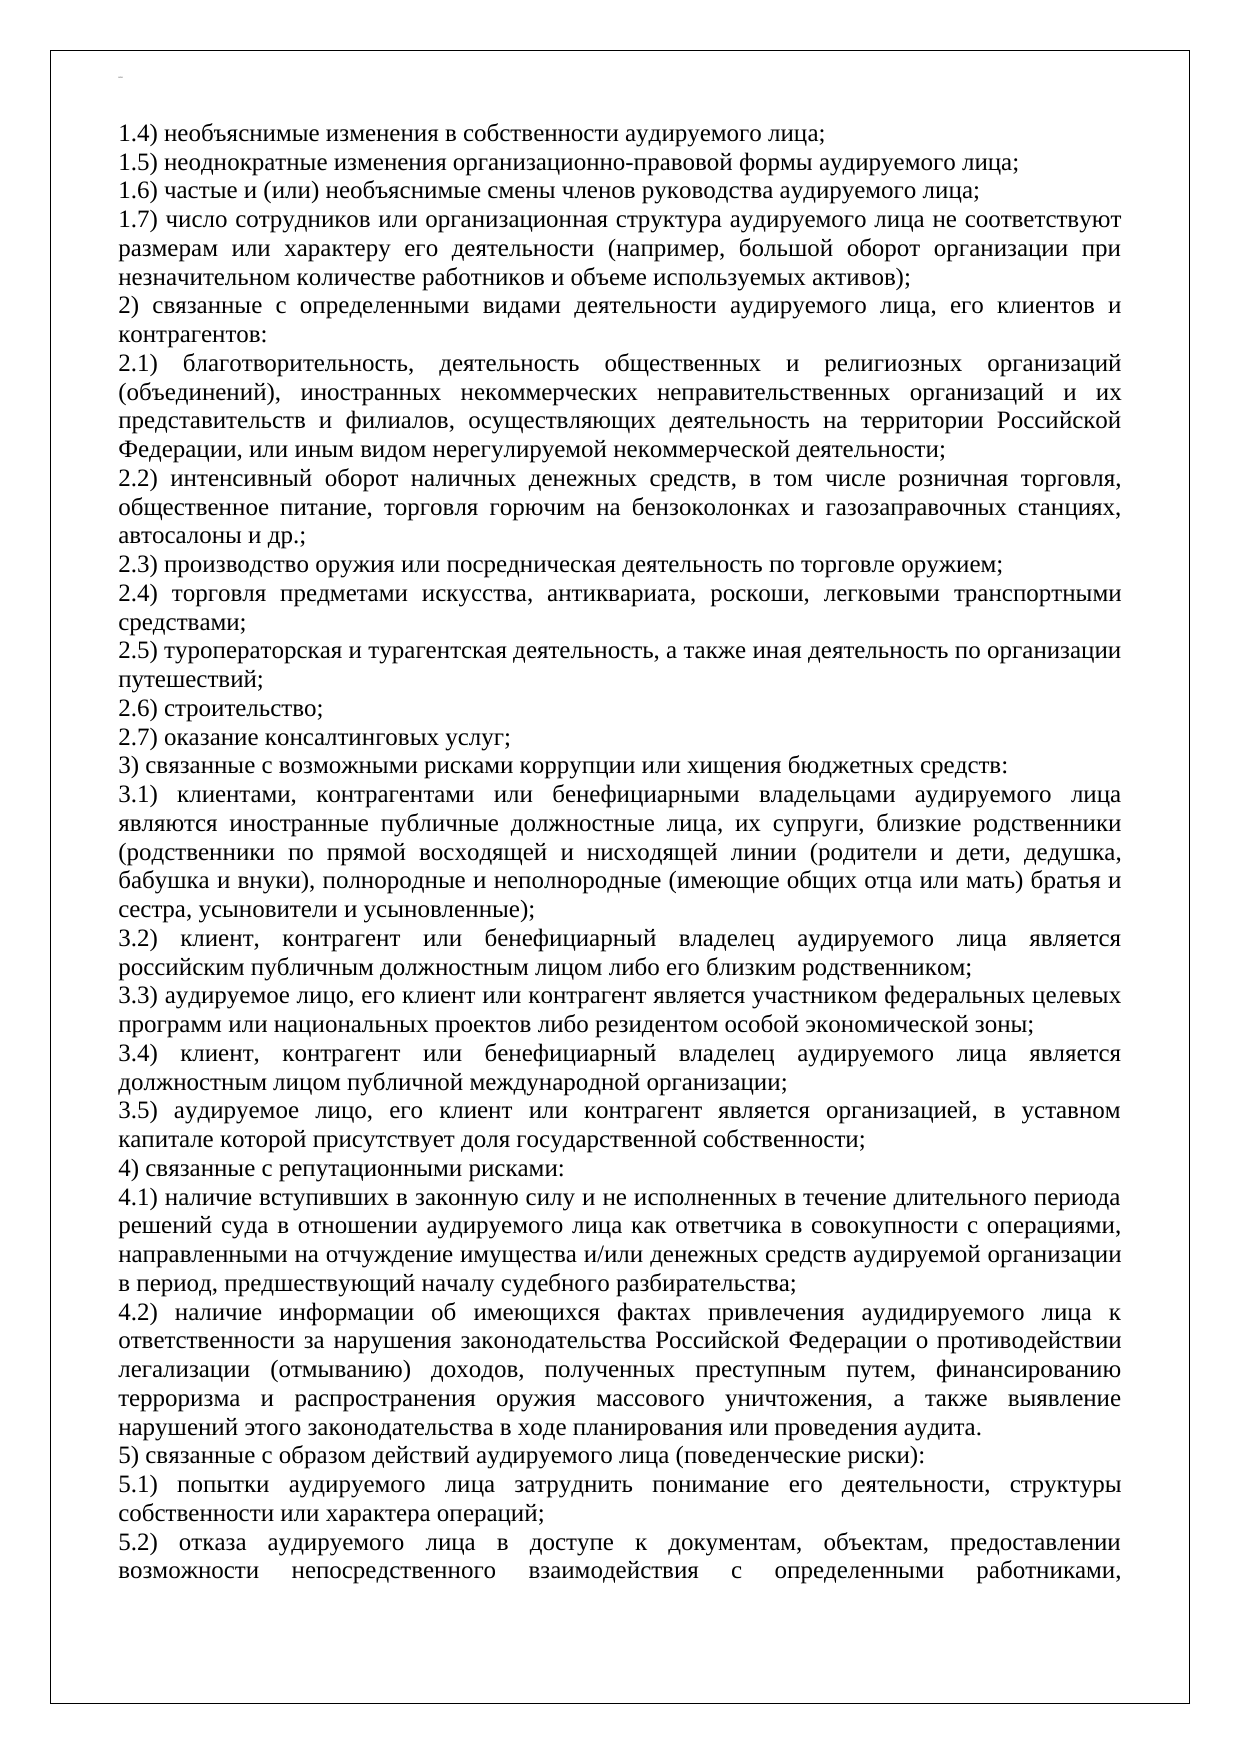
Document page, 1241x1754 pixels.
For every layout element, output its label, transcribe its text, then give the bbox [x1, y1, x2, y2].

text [118, 1527, 1122, 1584]
text 4.1) наличие вступивших в законную силу и не исполненных в течение длительного периода решений суда в отношении аудируемого лица как ответчика в совокупности с операциями, направленными на отчуждение имущества и/или денежных средств аудируемой организации в период, предшествующий началу судебного разбирательства; [118, 1182, 1122, 1297]
text 2.6) строительство; [118, 693, 1122, 722]
text 1.6) частые и (или) необъяснимые смены членов руководства аудируемого лица; [118, 176, 1122, 204]
text 5) связанные с образом действий аудируемого лица (поведенческие риски): [118, 1441, 1122, 1469]
text 1.7) число сотрудников или организационная структура аудируемого лица не соответствуют размерам или характеру его деятельности (например, большой оборот организации при незначительном количестве работников и объеме используемых активов); [118, 204, 1122, 291]
text 3.2) клиент, контрагент или бенефициарный владелец аудируемого лица является российским публичным должностным лицом либо его близким родственником; [118, 923, 1122, 981]
text 4.2) наличие информации об имеющихся фактах привлечения аудидируемого лица к ответственности за нарушения законодательства Российской Федерации о противодействии легализации (отмыванию) доходов, полученных преступным путем, финансированию терроризма и распространения оружия массового уничтожения, а также выявление нарушений этого законодательства в ходе планирования или проведения аудита. [118, 1297, 1122, 1441]
text 2.4) торговля предметами искусства, антиквариата, роскоши, легковыми транспортными средствами; [118, 578, 1122, 636]
text 2.2) интенсивный оборот наличных денежных средств, в том числе розничная торговля, общественное питание, торговля горючим на бензоколонках и газозаправочных станциях, автосалоны и др.; [118, 463, 1122, 549]
text 3.5) аудируемое лицо, его клиент или контрагент является организацией, в уставном капитале которой присутствует доля государственной собственности; [118, 1096, 1122, 1153]
text 1.4) необъяснимые изменения в собственности аудируемого лица; [118, 118, 1122, 147]
text 2.5) туроператорская и турагентская деятельность, а также иная деятельность по организации путешествий; [118, 636, 1122, 693]
text 1.5) неоднократные изменения организационно-правовой формы аудируемого лица; [118, 147, 1122, 176]
text 5.1) попытки аудируемого лица затруднить понимание его деятельности, структуры собственности или характера операций; [118, 1469, 1122, 1527]
text 3) связанные с возможными рисками коррупции или хищения бюджетных средств: [118, 751, 1122, 779]
text 3.3) аудируемое лицо, его клиент или контрагент является участником федеральных целевых программ или национальных проектов либо резидентом особой экономической зоны; [118, 981, 1122, 1038]
text 4) связанные с репутационными рисками: [118, 1153, 1122, 1182]
text 3.1) клиентами, контрагентами или бенефициарными владельцами аудируемого лица являются иностранные публичные должностные лица, их супруги, близкие родственники (родственники по прямой восходящей и нисходящей линии (родители и дети, дедушка, бабушка и внуки), полнородные и неполнородные (имеющие общих отца или мать) братья и сестра, усыновители и усыновленные); [118, 779, 1122, 923]
text 2.3) производство оружия или посредническая деятельность по торговле оружием; [118, 549, 1122, 578]
text 2.1) благотворительность, деятельность общественных и религиозных организаций (объединений), иностранных некоммерческих неправительственных организаций и их представительств и филиалов, осуществляющих деятельность на территории Российской Федерации, или иным видом нерегулируемой некоммерческой деятельности; [118, 348, 1122, 463]
text 2.7) оказание консалтинговых услуг; [118, 722, 1122, 751]
text 2) связанные с определенными видами деятельности аудируемого лица, его клиентов и контрагентов: [118, 291, 1122, 348]
text 3.4) клиент, контрагент или бенефициарный владелец аудируемого лица является должностным лицом публичной международной организации; [118, 1038, 1122, 1096]
